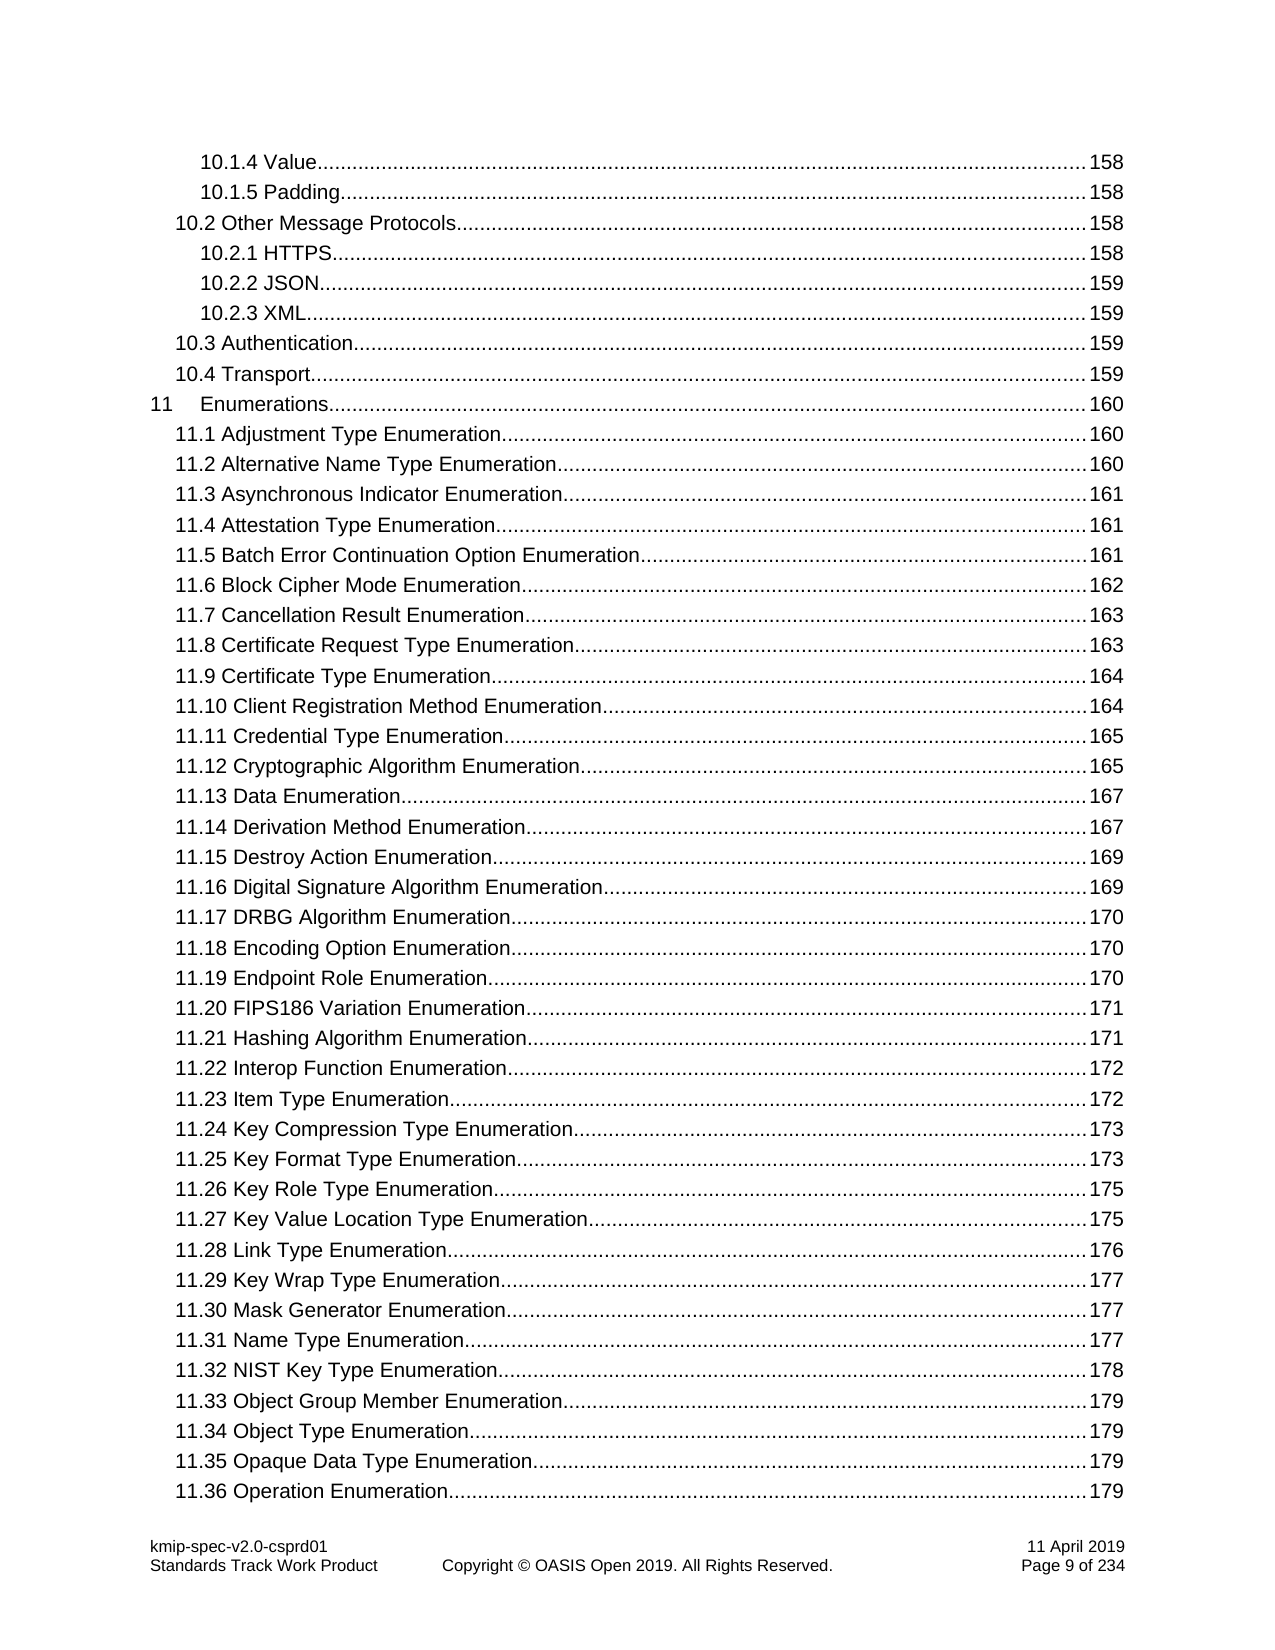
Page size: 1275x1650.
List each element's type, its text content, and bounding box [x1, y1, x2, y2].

text 11.1 Adjustment Type Enumeration 160 [175, 422, 1125, 446]
text 10.1.4 Value 158 [200, 150, 1125, 174]
text 11.22 Interop Function Enumeration 172 [175, 1056, 1125, 1080]
text 11.30 Mask Generator Enumeration 177 [175, 1298, 1125, 1322]
text 11.28 Link Type Enumeration 176 [175, 1237, 1125, 1261]
text 10.2.2 JSON 159 [200, 271, 1125, 295]
text 11.13 Data Enumeration 167 [175, 784, 1125, 808]
text 11.27 Key Value Location Type Enumeration 175 [175, 1207, 1125, 1231]
text 11.6 Block Cipher Mode Enumeration 162 [175, 573, 1125, 597]
text 10.2.1 HTTPS 158 [200, 241, 1125, 264]
text 11.26 Key Role Type Enumeration 175 [175, 1177, 1125, 1201]
text 11.18 Encoding Option Enumeration 170 [175, 935, 1125, 959]
text 11.33 Object Group Member Enumeration 179 [175, 1388, 1125, 1412]
text 11.23 Item Type Enumeration 172 [175, 1086, 1125, 1110]
text 11.16 Digital Signature Algorithm Enumeration 169 [175, 875, 1125, 899]
text 11.5 Batch Error Continuation Option Enumeration 161 [175, 543, 1125, 567]
text 11.24 Key Compression Type Enumeration 173 [175, 1117, 1125, 1141]
text 11.36 Operation Enumeration 179 [175, 1479, 1125, 1503]
text 11.3 Asynchronous Indicator Enumeration 161 [175, 482, 1125, 506]
text 11.17 DRBG Algorithm Enumeration 170 [175, 905, 1125, 929]
text 11.34 Object Type Enumeration 179 [175, 1419, 1125, 1443]
text 11.31 Name Type Enumeration 177 [175, 1328, 1125, 1352]
text 11.7 Cancellation Result Enumeration 163 [175, 603, 1125, 627]
text 10.4 Transport 159 [175, 361, 1125, 385]
text 11.12 Cryptographic Algorithm Enumeration 165 [175, 754, 1125, 778]
text 11.32 NIST Key Type Enumeration 178 [175, 1358, 1125, 1382]
text 11.4 Attestation Type Enumeration 161 [175, 512, 1125, 536]
text 11.2 Alternative Name Type Enumeration 160 [175, 452, 1125, 476]
text 10.2.3 XML 159 [200, 301, 1125, 325]
text 11.11 Credential Type Enumeration 165 [175, 724, 1125, 748]
text 10.2 Other Message Protocols 158 [175, 210, 1125, 234]
text 11.15 Destroy Action Enumeration 169 [175, 845, 1125, 869]
text 11.19 Endpoint Role Enumeration 170 [175, 966, 1125, 989]
text 11.25 Key Format Type Enumeration 173 [175, 1147, 1125, 1171]
text 11.8 Certificate Request Type Enumeration 163 [175, 633, 1125, 657]
text 11.35 Opaque Data Type Enumeration 179 [175, 1449, 1125, 1473]
text 11 Enumerations 160 [150, 392, 1125, 416]
text 10.3 Authentication 159 [175, 331, 1125, 355]
text 11.20 FIPS186 Variation Enumeration 171 [175, 996, 1125, 1020]
text 11.9 Certificate Type Enumeration 164 [175, 663, 1125, 687]
text 10.1.5 Padding 158 [200, 180, 1125, 204]
text 11.21 Hashing Algorithm Enumeration 171 [175, 1026, 1125, 1050]
text 11.10 Client Registration Method Enumeration 164 [175, 694, 1125, 718]
text 11.29 Key Wrap Type Enumeration 177 [175, 1268, 1125, 1292]
text 11.14 Derivation Method Enumeration 167 [175, 814, 1125, 838]
